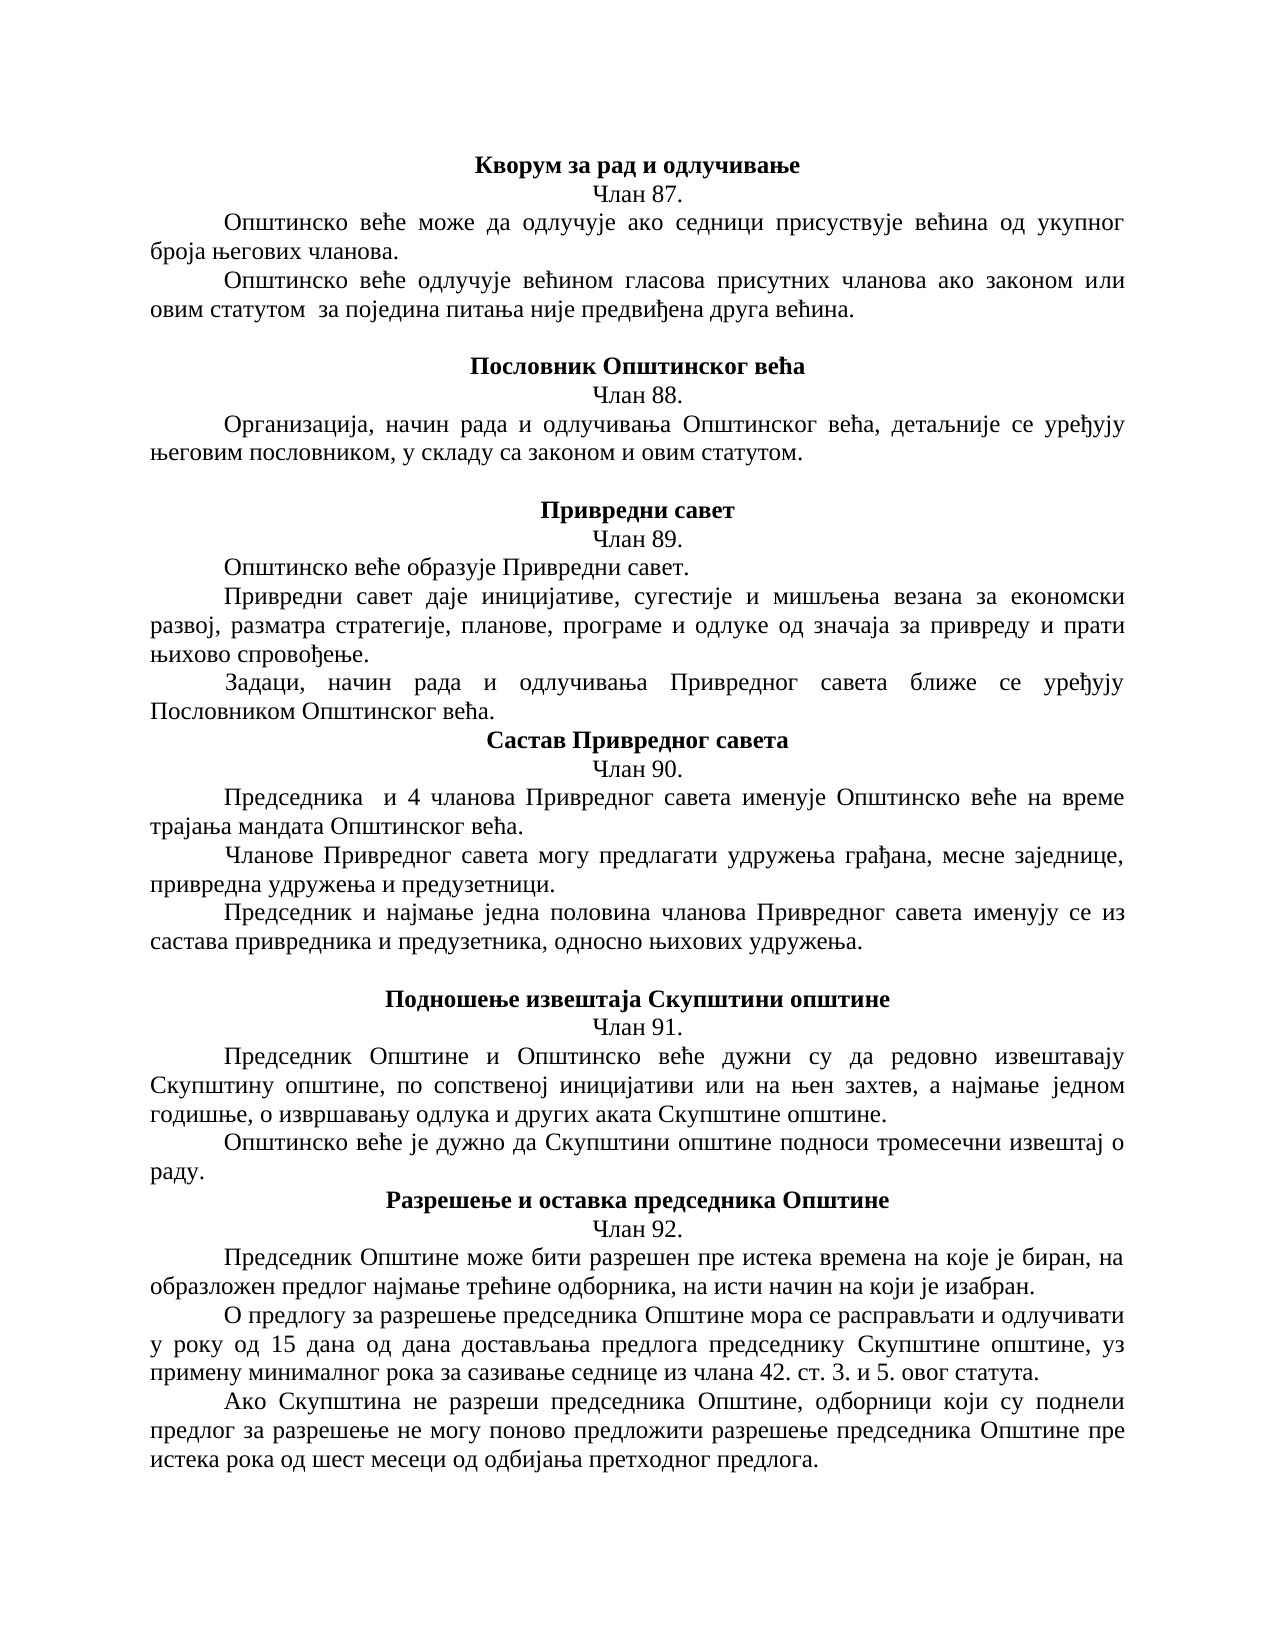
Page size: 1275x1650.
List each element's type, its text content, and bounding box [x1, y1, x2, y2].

text Привредни савет [150, 495, 1125, 524]
text Разрешење и оставка председника Општине [150, 1185, 1125, 1214]
text Члан 89. [150, 524, 1125, 552]
text Пословник Општинског већа [150, 351, 1125, 380]
text Члан 92. [150, 1214, 1125, 1242]
text Општинско веће образује Привредни савет. [150, 552, 1125, 581]
text Привредни савет даје иницијативе, сугестије и мишљења везана за економски развој, разматра стратегије, планове, програме и одлуке од значаја за привреду и прати њихово спровођење. [150, 581, 1125, 667]
text Члан 91. [150, 1012, 1125, 1041]
text Општинско веће може да одлучује ако седници присуствује већина од укупног броја његових чланова. [150, 207, 1125, 265]
text Председника и 4 чланова Привредног савета именује Општинско веће на време трајања мандата Општинског већа. [150, 782, 1125, 840]
text Члан 88. [150, 380, 1125, 409]
text Кворум за рад и одлучивање [150, 150, 1125, 179]
text Чланове Привредног савета могу предлагати удружења грађана, месне заједнице, привредна удружења и предузетници. [150, 840, 1125, 897]
text Председник и најмање једна половина чланова Привредног савета именују се из састава привредника и предузетника, односно њихових удружења. [150, 897, 1125, 955]
text Члан 87. [150, 179, 1125, 207]
text Састав Привредног савета [150, 725, 1125, 754]
text Општинско веће одлучује већином гласова присутних чланова ако законом или овим статутом за поједина питања није предвиђена друга већина. [150, 265, 1125, 322]
text Председник Општине може бити разрешен пре истека времена на које је биран, на образложен предлог најмање трећине одборника, на исти начин на који је изабран. [150, 1242, 1125, 1300]
text Организација, начин рада и одлучивања Општинског већа, детаљније се уређују његовим пословником, у складу са законом и овим статутом. [150, 409, 1125, 466]
text Општинско веће је дужно да Скупштини општине подноси тромесечни извештај о раду. [150, 1127, 1125, 1185]
text О предлогу за разрешење председника Општине мора се расправљати и одлучивати у року од 15 дана од дана достављања предлога председнику Скупштине општине, уз примену минималног рока за сазивање седнице из члана 42. ст. 3. и 5. овог статута. [150, 1300, 1125, 1386]
text Ако Скупштина не разреши председника Општине, одборници који су поднели предлог за разрешење не могу поново предложити разрешење председника Општине пре истека рока од шест месеци од одбијања претходног предлога. [150, 1386, 1125, 1472]
text Председник Општине и Општинско веће дужни су да редовно извештавају Скупштину општине, по сопственој иницијативи или на њен захтев, а најмање једном годишње, о извршавању одлука и других аката Скупштине општине. [150, 1041, 1125, 1127]
text Подношење извештаја Скупштини општине [150, 984, 1125, 1012]
text Члан 90. [150, 754, 1125, 782]
text Задаци, начин рада и одлучивања Привредног савета ближе се уређују Пословником Општинског већа. [150, 667, 1125, 725]
